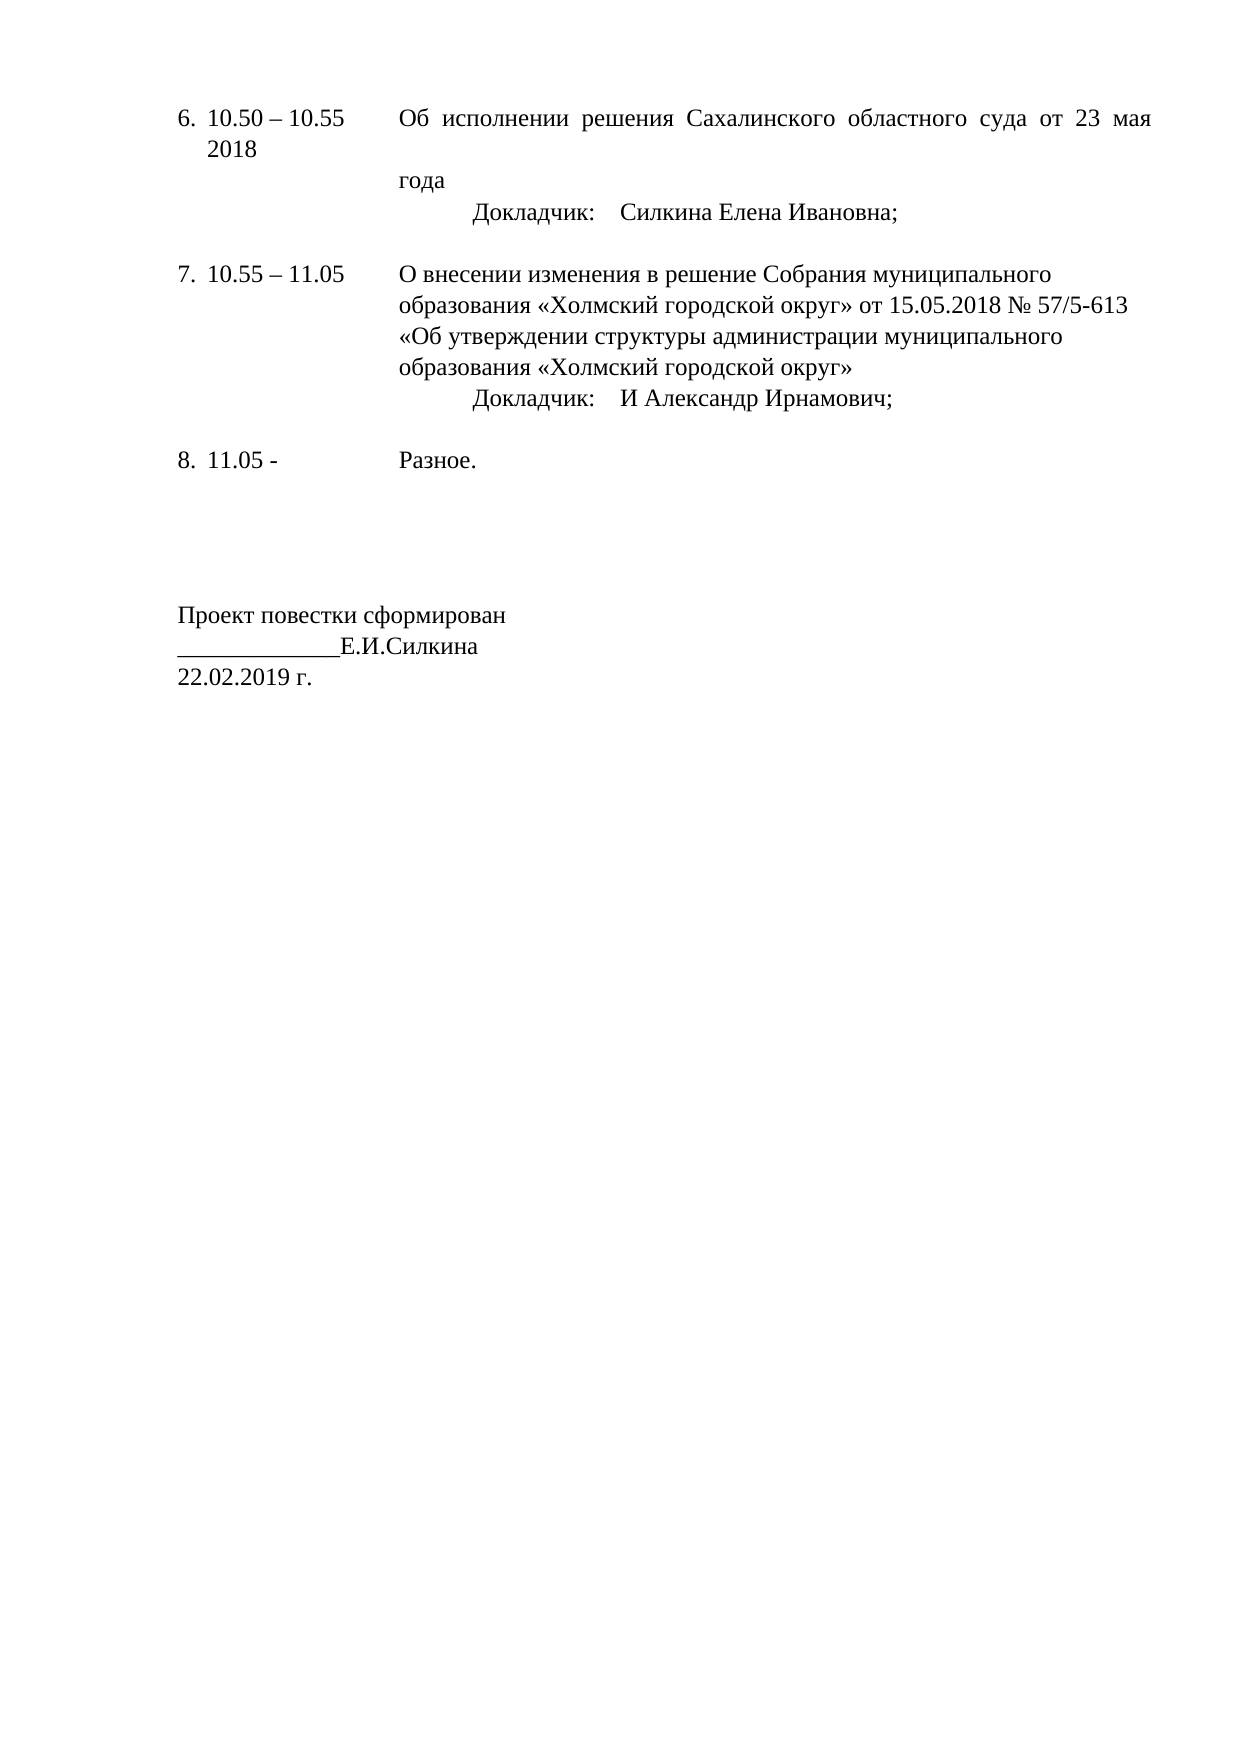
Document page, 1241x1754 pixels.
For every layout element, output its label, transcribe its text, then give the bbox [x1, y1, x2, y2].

list 10.55 – 11.05 О внесении изменения в решение Собрания муниципального [177, 259, 1152, 287]
text 22.02.2019 г. [177, 662, 1152, 691]
list 11.05 - Разное. [177, 445, 1152, 474]
list 10.50 – 10.55 Об исполнении решения Сахалинского областного суда от 23 мая 2018 [177, 103, 1152, 163]
text _____________Е.И.Силкина [177, 631, 1152, 660]
text Проект повестки сформирован [177, 600, 1152, 629]
list Докладчик: И Александр Ирнамович; [325, 383, 1152, 412]
list года [354, 166, 1152, 194]
list образования «Холмский городской округ» [325, 352, 1152, 381]
list «Об утверждении структуры администрации муниципального [325, 321, 1152, 349]
list образования «Холмский городской округ» от 15.05.2018 № 57/5-613 [207, 290, 1152, 318]
list Докладчик: Силкина Елена Ивановна; [354, 197, 1152, 225]
